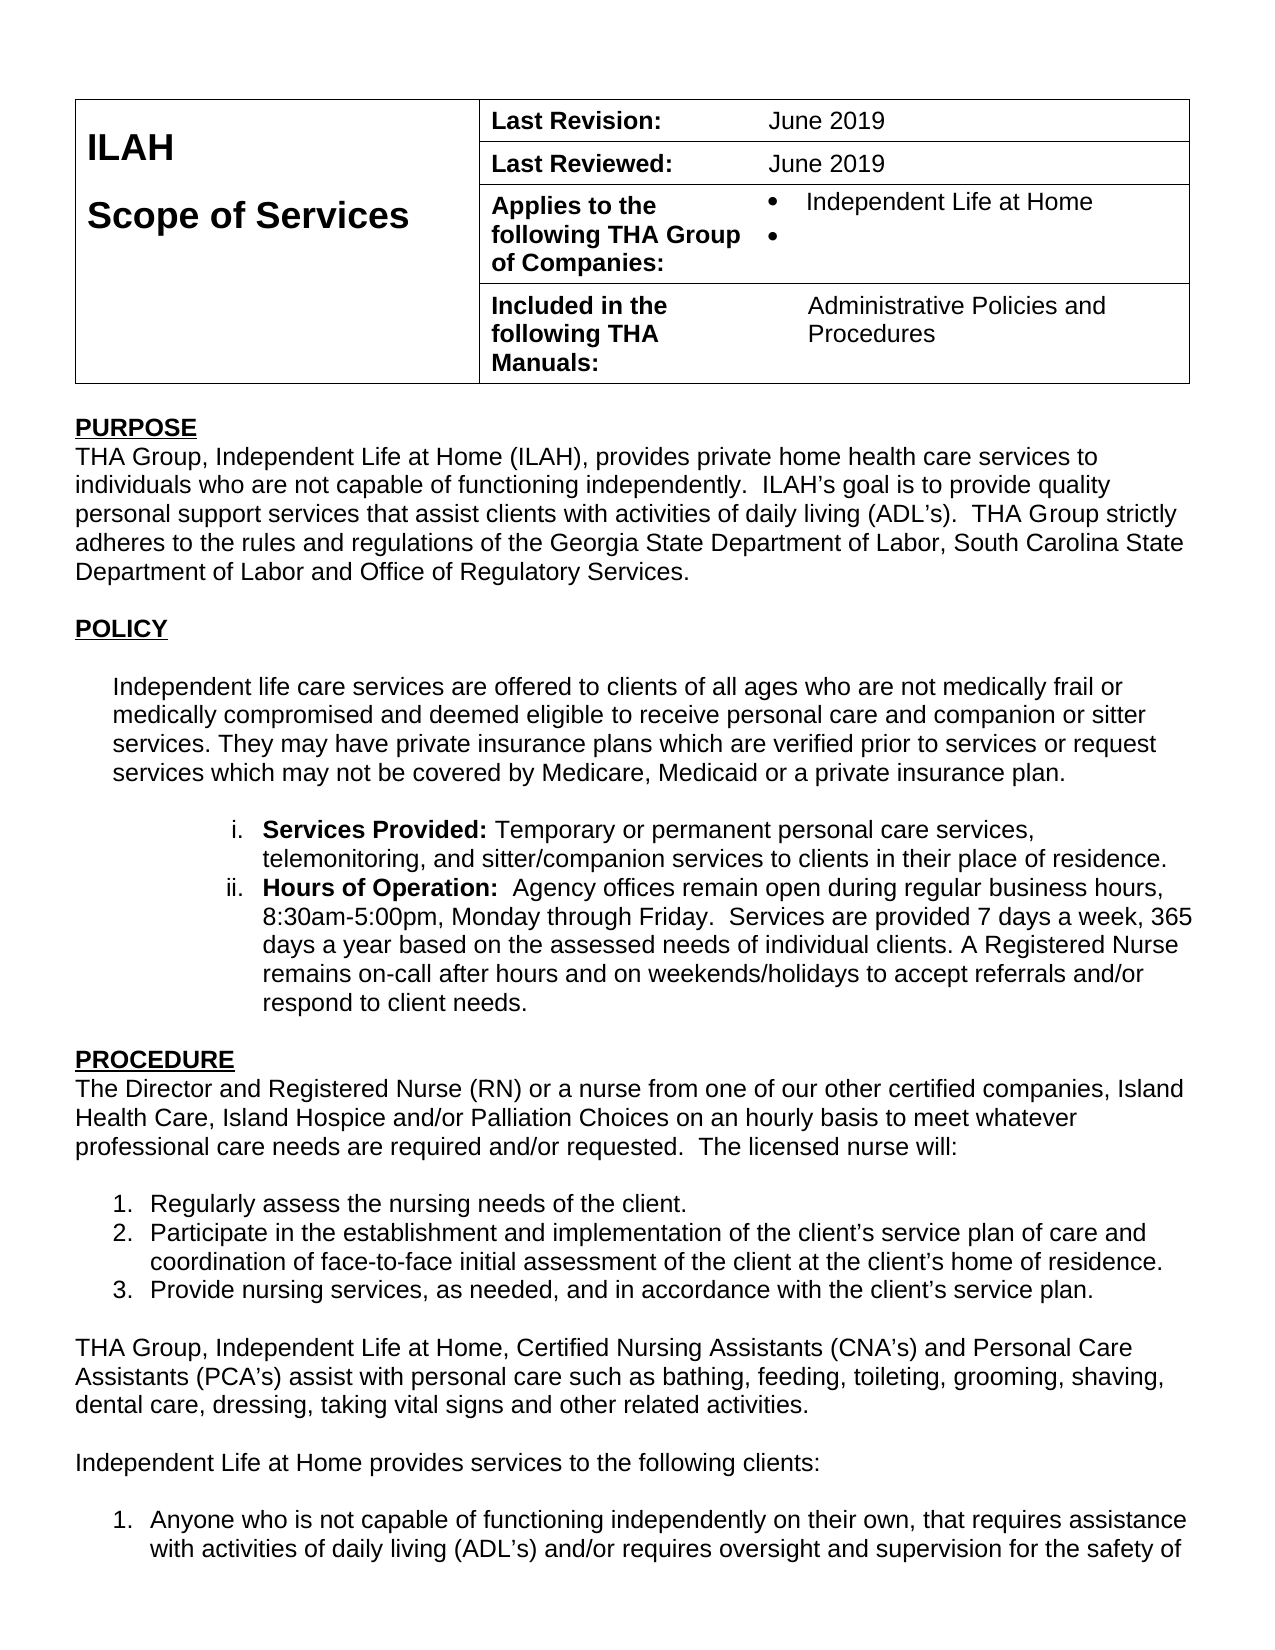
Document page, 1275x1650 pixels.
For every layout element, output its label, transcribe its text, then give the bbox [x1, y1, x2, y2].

table_cell Applies to the following THA Group of Companies: [480, 185, 757, 283]
list Hours of Operation: Agency offices remain open during regular business hours, 8:30am-5:00pm, Monday through Friday. Services are provided 7 days a week, 365 days a year based on the assessed needs of individual clients. A Registered Nurse remains on-call after hours and on weekends/holidays to accept referrals and/or respond to client needs. [244, 873, 1200, 1017]
text THA Group, Independent Life at Home, Certified Nursing Assistants (CNA’s) and Personal Care Assistants (PCA’s) assist with personal care such as bathing, feeding, toileting, grooming, shaving, dental care, dressing, taking vital signs and other related activities. [75, 1333, 1200, 1419]
text Independent life care services are offered to clients of all ages who are not medically frail or medically compromised and deemed eligible to receive personal care and companion or sitter services. They may have private insurance plans which are verified prior to services or request services which may not be covered by Medicare, Medicaid or a private insurance plan. [112, 672, 1200, 787]
list Provide nursing services, as needed, and in accordance with the client’s service plan. [112, 1275, 1200, 1304]
subtitle PURPOSE [75, 413, 1200, 442]
table_header Last Revision: [480, 100, 757, 141]
table_cell June 2019 [757, 142, 1189, 183]
table_cell Administrative Policies and Procedures [757, 284, 1189, 383]
text Independent Life at Home provides services to the following clients: [75, 1448, 1200, 1477]
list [112, 1505, 1200, 1563]
table_header ILAH Scope of Services [76, 100, 479, 383]
text THA Group, Independent Life at Home (ILAH), provides private home health care services to individuals who are not capable of functioning independently. ILAH’s goal is to provide quality personal support services that assist clients with activities of daily living (ADL’s). THA Group strictly adheres to the rules and regulations of the Georgia State Department of Labor, South Carolina State Department of Labor and Office of Regulatory Services. [75, 442, 1200, 585]
list Services Provided: Temporary or permanent personal care services, telemonitoring, and sitter/companion services to clients in their place of residence. [244, 815, 1200, 873]
table_cell Included in the following THA Manuals: [480, 284, 757, 383]
subtitle PROCEDURE [75, 1045, 1200, 1074]
table_header June 2019 [757, 100, 1189, 141]
table_cell Last Reviewed: [480, 142, 757, 183]
table_cell Independent Life at Home [757, 185, 1189, 283]
list Regularly assess the nursing needs of the client. [112, 1189, 1200, 1218]
text The Director and Registered Nurse (RN) or a nurse from one of our other certified companies, Island Health Care, Island Hospice and/or Palliation Choices on an hourly basis to meet whatever professional care needs are required and/or requested. The licensed nurse will: [75, 1074, 1200, 1160]
subtitle POLICY [75, 614, 1200, 643]
list Participate in the establishment and implementation of the client’s service plan of care and coordination of face-to-face initial assessment of the client at the client’s home of residence. [112, 1218, 1200, 1275]
